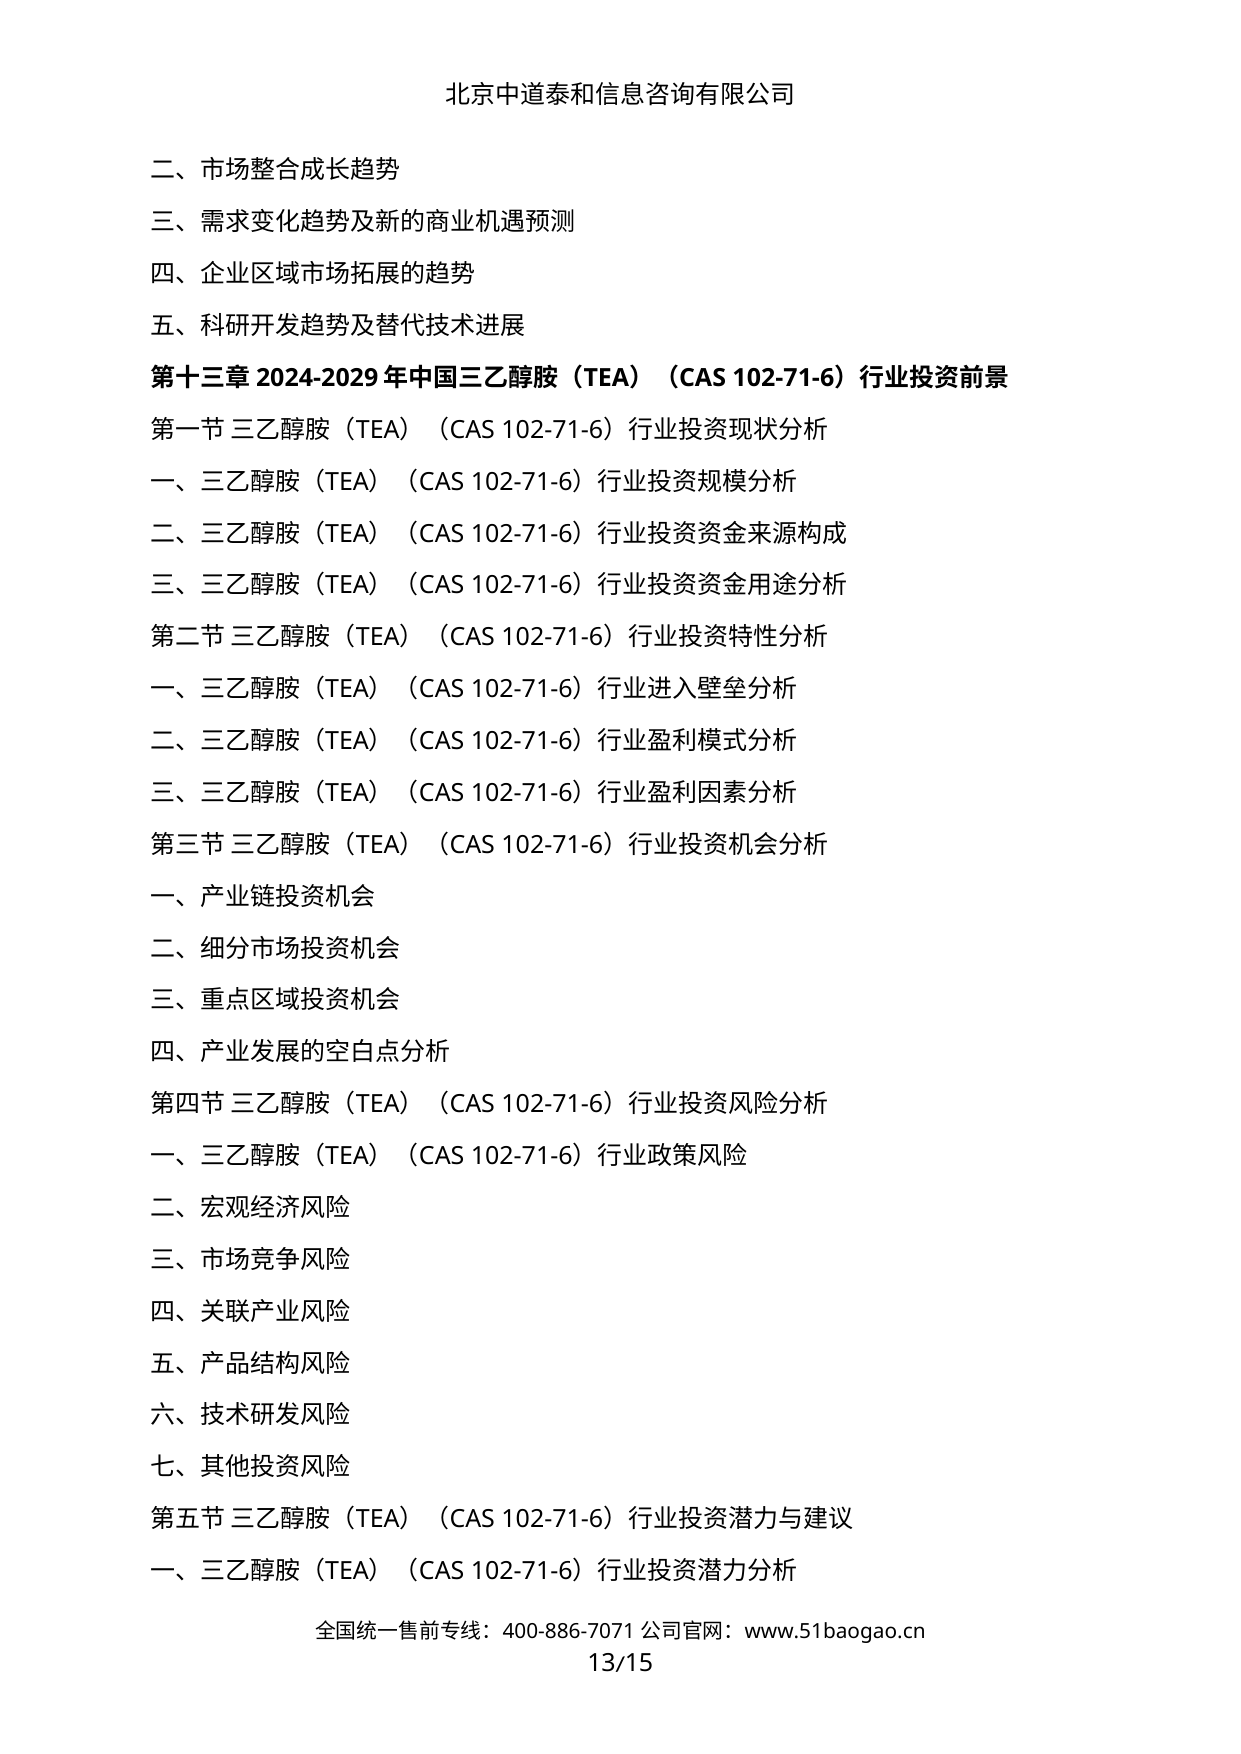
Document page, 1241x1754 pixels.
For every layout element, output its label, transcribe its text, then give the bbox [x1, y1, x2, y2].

text 二、市场整合成长趋势 [150, 150, 1090, 186]
text 四、产业发展的空白点分析 [150, 1032, 1090, 1068]
text 七、其他投资风险 [150, 1447, 1090, 1483]
text 第四节 三乙醇胺（TEA）（CAS 102-71-6）行业投资风险分析 [150, 1084, 1090, 1120]
text 五、科研开发趋势及替代技术进展 [150, 306, 1090, 342]
text 二、三乙醇胺（TEA）（CAS 102-71-6）行业盈利模式分析 [150, 721, 1090, 757]
text 二、宏观经济风险 [150, 1187, 1090, 1224]
text 第二节 三乙醇胺（TEA）（CAS 102-71-6）行业投资特性分析 [150, 617, 1090, 653]
text 四、企业区域市场拓展的趋势 [150, 254, 1090, 290]
text 第五节 三乙醇胺（TEA）（CAS 102-71-6）行业投资潜力与建议 [150, 1499, 1090, 1535]
text 第十三章 2024-2029年中国三乙醇胺（TEA）（CAS 102-71-6）行业投资前景 [150, 357, 1090, 394]
text 一、三乙醇胺（TEA）（CAS 102-71-6）行业投资潜力分析 [150, 1551, 1090, 1587]
text 四、关联产业风险 [150, 1291, 1090, 1327]
text 一、三乙醇胺（TEA）（CAS 102-71-6）行业进入壁垒分析 [150, 669, 1090, 705]
text 三、三乙醇胺（TEA）（CAS 102-71-6）行业盈利因素分析 [150, 772, 1090, 809]
text 第一节 三乙醇胺（TEA）（CAS 102-71-6）行业投资现状分析 [150, 409, 1090, 446]
text 三、重点区域投资机会 [150, 980, 1090, 1016]
text 三、需求变化趋势及新的商业机遇预测 [150, 202, 1090, 238]
text 五、产品结构风险 [150, 1343, 1090, 1379]
text 六、技术研发风险 [150, 1395, 1090, 1431]
text 二、三乙醇胺（TEA）（CAS 102-71-6）行业投资资金来源构成 [150, 513, 1090, 549]
text 三、三乙醇胺（TEA）（CAS 102-71-6）行业投资资金用途分析 [150, 565, 1090, 601]
text 二、细分市场投资机会 [150, 928, 1090, 964]
text 一、三乙醇胺（TEA）（CAS 102-71-6）行业投资规模分析 [150, 461, 1090, 497]
text 一、三乙醇胺（TEA）（CAS 102-71-6）行业政策风险 [150, 1136, 1090, 1172]
text 三、市场竞争风险 [150, 1239, 1090, 1276]
text 第三节 三乙醇胺（TEA）（CAS 102-71-6）行业投资机会分析 [150, 824, 1090, 861]
text 一、产业链投资机会 [150, 876, 1090, 912]
